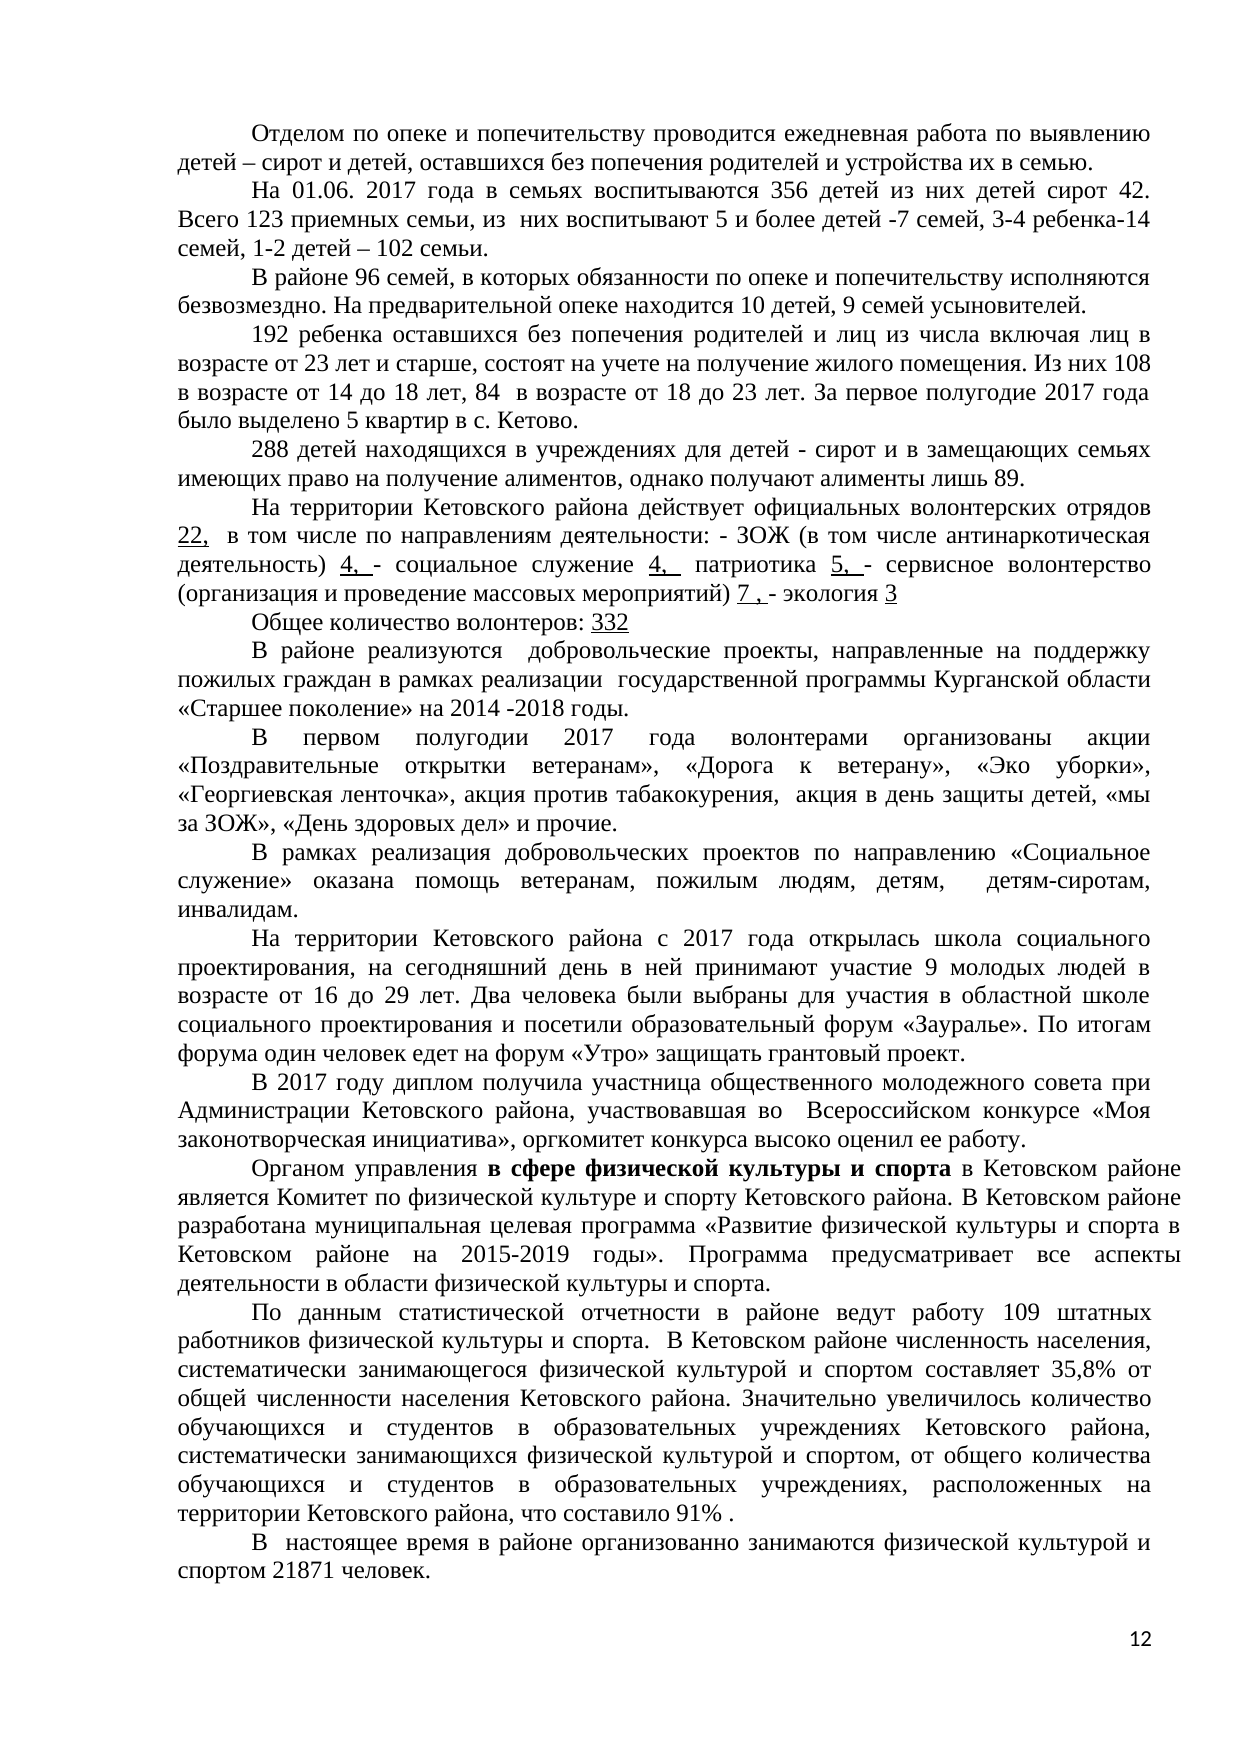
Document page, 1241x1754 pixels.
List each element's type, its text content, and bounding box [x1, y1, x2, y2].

text На территории Кетовского района действует официальных волонтерских отрядов 22, в том числе по направлениям деятельности: - ЗОЖ (в том числе антинаркотическая деятельность) 4, - социальное служение 4, патриотика 5, - сервисное волонтерство (организация и проведение массовых мероприятий) 7 , - экология 3 [177, 492, 1152, 607]
text На 01.06. 2017 года в семьях воспитываются 356 детей из них детей сирот 42. Всего 123 приемных семьи, из них воспитывают 5 и более детей -7 семей, 3-4 ребенка-14 семей, 1-2 детей – 102 семьи. [177, 176, 1152, 262]
text Отделом по опеке и попечительству проводится ежедневная работа по выявлению детей – сирот и детей, оставшихся без попечения родителей и устройства их в семью. [177, 118, 1152, 176]
text В настоящее время в районе организованно занимаются физической культурой и спортом 21871 человек. [177, 1527, 1152, 1584]
text По данным статистической отчетности в районе ведут работу 109 штатных работников физической культуры и спорта. В Кетовском районе численность населения, систематически занимающегося физической культурой и спортом составляет 35,8% от общей численности населения Кетовского района. Значительно увеличилось количество обучающихся и студентов в образовательных учреждениях Кетовского района, систематически занимающихся физической культурой и спортом, от общего количества обучающихся и студентов в образовательных учреждениях, расположенных на территории Кетовского района, что составило 91% . [177, 1297, 1152, 1527]
text 288 детей находящихся в учреждениях для детей - сирот и в замещающих семьях имеющих право на получение алиментов, однако получают алименты лишь 89. [177, 434, 1152, 492]
text 192 ребенка оставшихся без попечения родителей и лиц из числа включая лиц в возрасте от 23 лет и старше, состоят на учете на получение жилого помещения. Из них 108 в возрасте от 14 до 18 лет, 84 в возрасте от 18 до 23 лет. За первое полугодие 2017 года было выделено 5 квартир в с. Кетово. [177, 319, 1152, 434]
text В первом полугодии 2017 года волонтерами организованы акции «Поздравительные открытки ветеранам», «Дорога к ветерану», «Эко уборки», «Георгиевская ленточка», акция против табакокурения, акция в день защиты детей, «мы за ЗОЖ», «День здоровых дел» и прочие. [177, 722, 1152, 837]
text Общее количество волонтеров: 332 [177, 607, 1152, 636]
text На территории Кетовского района с 2017 года открылась школа социального проектирования, на сегодняшний день в ней принимают участие 9 молодых людей в возрасте от 16 до 29 лет. Два человека были выбраны для участия в областной школе социального проектирования и посетили образовательный форум «Зауралье». По итогам форума один человек едет на форум «Утро» защищать грантовый проект. [177, 923, 1152, 1067]
text В 2017 году диплом получила участница общественного молодежного совета при Администрации Кетовского района, участвовавшая во Всероссийском конкурсе «Моя законотворческая инициатива», оргкомитет конкурса высоко оценил ее работу. [177, 1067, 1152, 1153]
text В районе реализуются добровольческие проекты, направленные на поддержку пожилых граждан в рамках реализации государственной программы Курганской области «Старшее поколение» на 2014 -2018 годы. [177, 636, 1152, 722]
text В районе 96 семей, в которых обязанности по опеке и попечительству исполняются безвозмездно. На предварительной опеке находится 10 детей, 9 семей усыновителей. [177, 262, 1152, 319]
text Органом управления в сфере физической культуры и спорта в Кетовском районе является Комитет по физической культуре и спорту Кетовского района. В Кетовском районе разработана муниципальная целевая программа «Развитие физической культуры и спорта в Кетовском районе на 2015-2019 годы». Программа предусматривает все аспекты деятельности в области физической культуры и спорта. [177, 1153, 1181, 1297]
text В рамках реализация добровольческих проектов по направлению «Социальное служение» оказана помощь ветеранам, пожилым людям, детям, детям-сиротам, инвалидам. [177, 837, 1152, 923]
